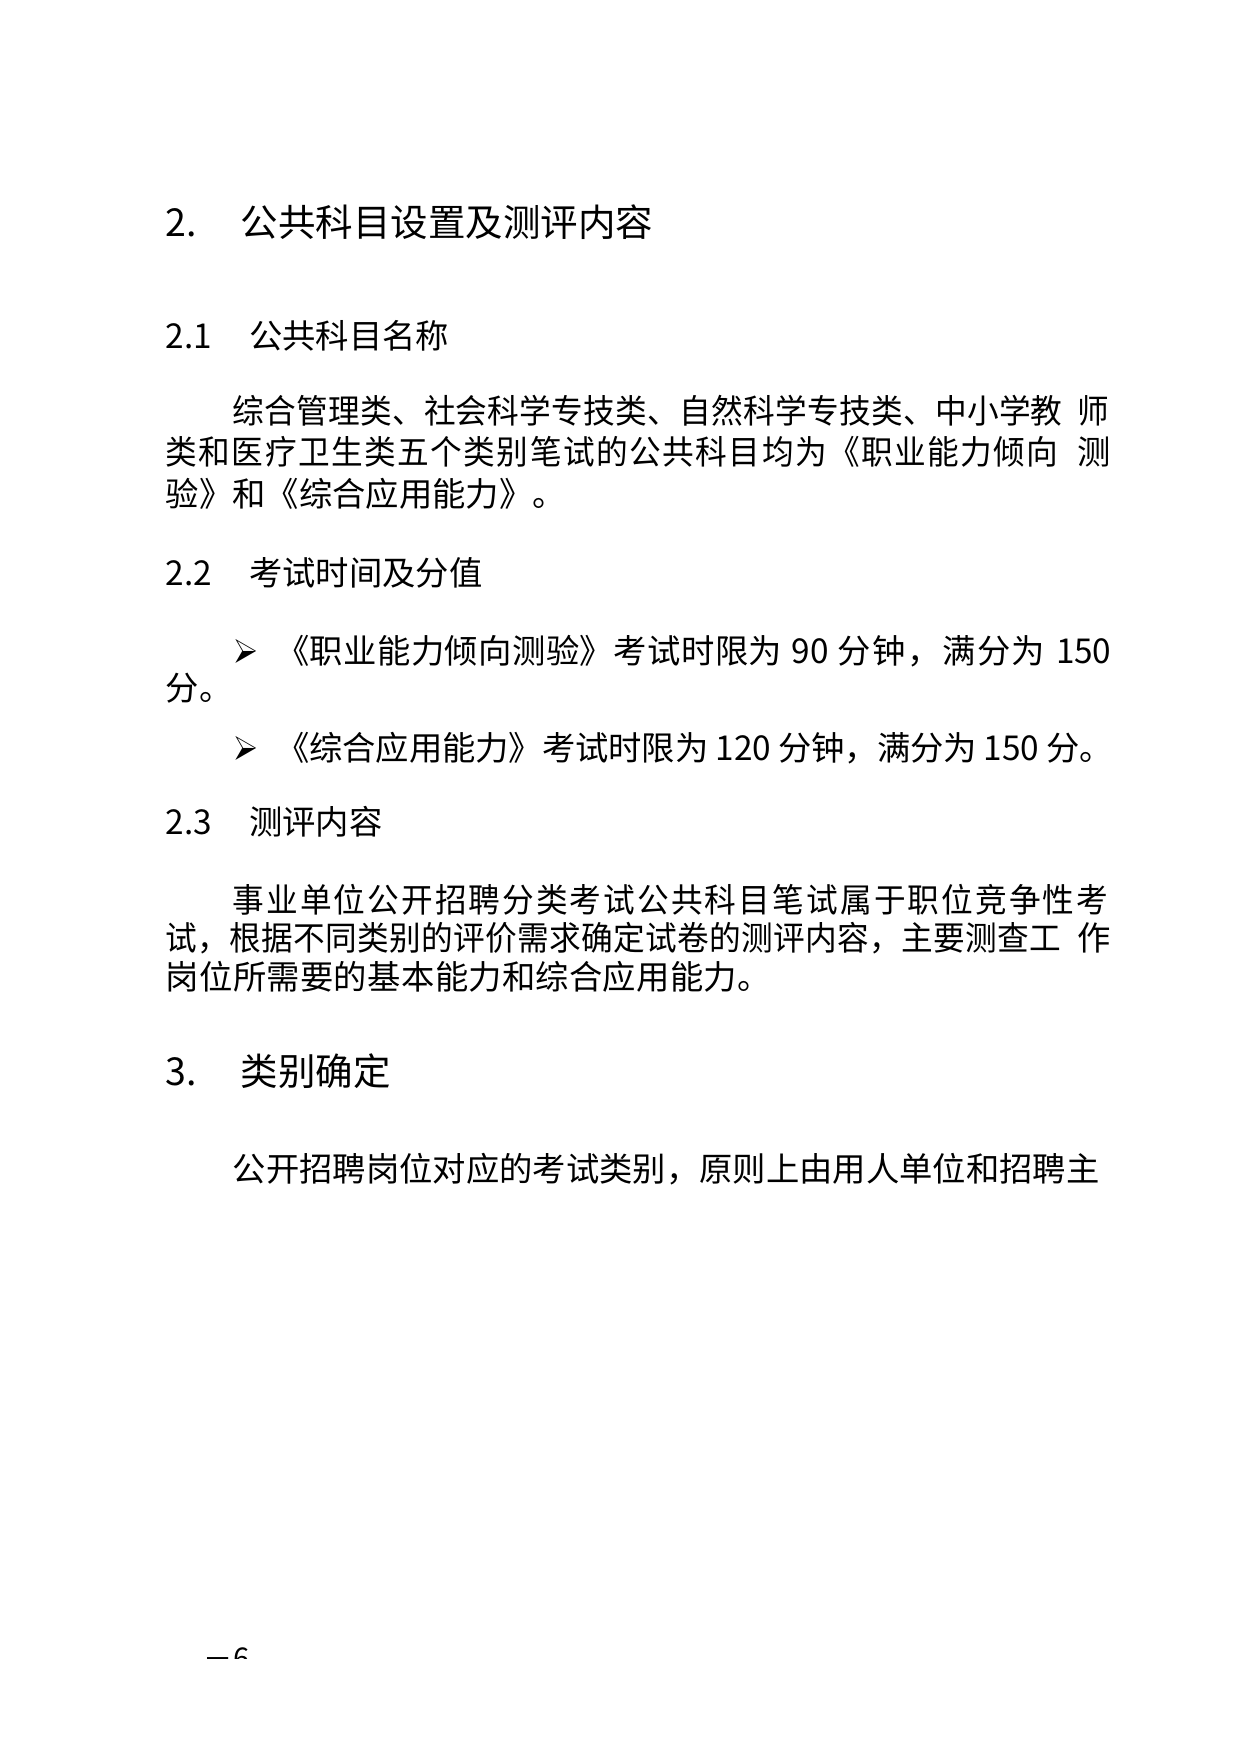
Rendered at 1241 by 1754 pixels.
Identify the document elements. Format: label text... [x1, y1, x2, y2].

list 《综合应用能力》考试时限为 120 分钟，满分为 150 分。 [166, 710, 1138, 772]
subtitle 考试时间及分值 [166, 546, 1138, 595]
subtitle 类别确定 [166, 1042, 1138, 1096]
text 综合管理类、社会科学专技类、自然科学专技类、中小学教 师类和医疗卫生类五个类别笔试的公共科目均为《职业能力倾向 测验》和《综合应用能力》。 [166, 390, 1111, 516]
subtitle 公共科目设置及测评内容 [166, 183, 1138, 249]
list 《职业能力倾向测验》考试时限为 90 分钟，满分为 150 分。 [166, 632, 1111, 710]
subtitle 测评内容 [166, 796, 1138, 844]
text 事业单位公开招聘分类考试公共科目笔试属于职位竞争性考 试，根据不同类别的评价需求确定试卷的测评内容，主要测查工 作岗位所需要的基本能力和综合应用能力。 [166, 881, 1111, 999]
subtitle 公共科目名称 [166, 310, 1138, 358]
text 公开招聘岗位对应的考试类别，原则上由用人单位和招聘主 [233, 1143, 1138, 1191]
